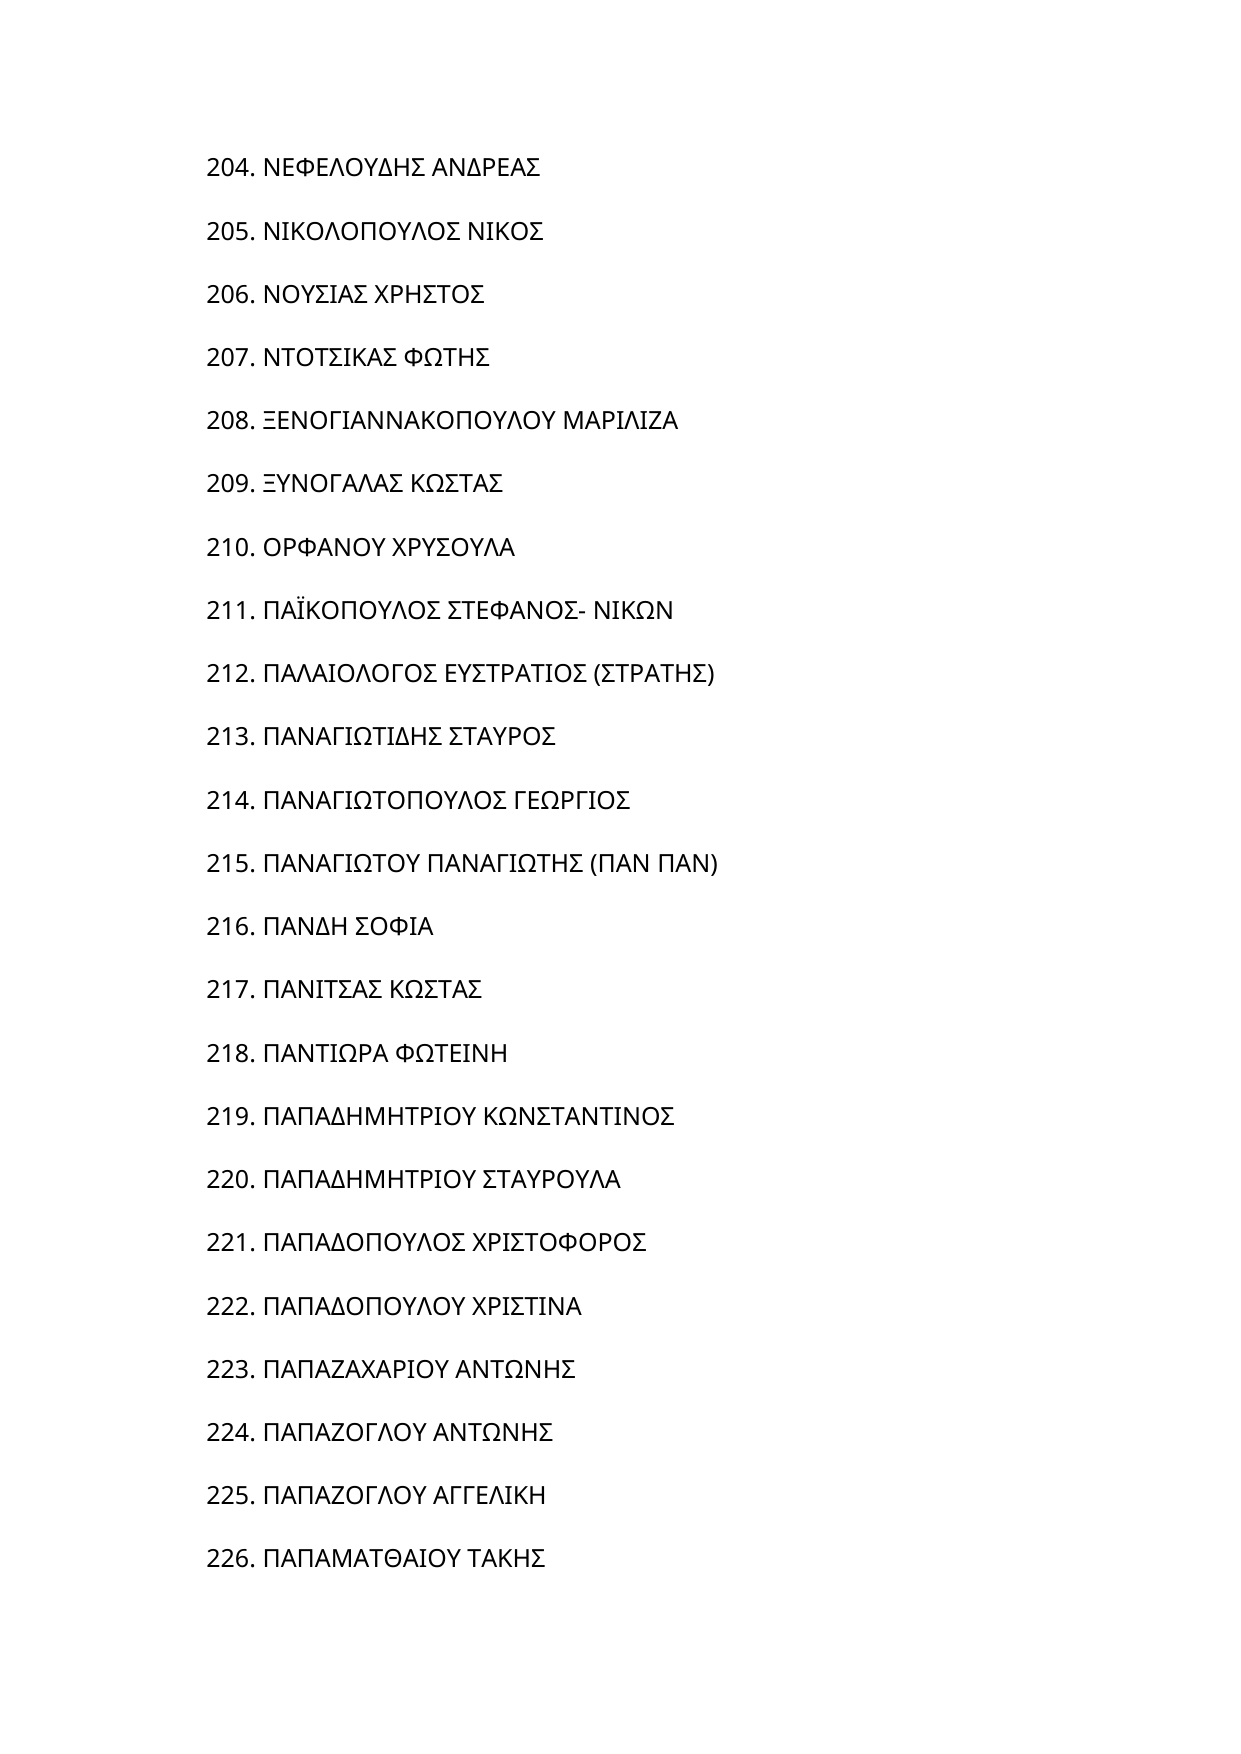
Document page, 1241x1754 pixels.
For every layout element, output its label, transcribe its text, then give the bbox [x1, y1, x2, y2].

text 207. ΝΤΟΤΣΙΚΑΣ ΦΩΤΗΣ [187, 340, 1053, 374]
text 215. ΠΑΝΑΓΙΩΤΟΥ ΠΑΝΑΓΙΩΤΗΣ (ΠΑΝ ΠΑΝ) [187, 846, 1053, 879]
text 224. ΠΑΠΑΖΟΓΛΟΥ ΑΝΤΩΝΗΣ [187, 1414, 1053, 1449]
text 211. ΠΑΪΚΟΠΟΥΛΟΣ ΣΤΕΦΑΝΟΣ- ΝΙΚΩΝ [187, 593, 1053, 627]
text 217. ΠΑΝΙΤΣΑΣ ΚΩΣΤΑΣ [187, 972, 1053, 1006]
text 221. ΠΑΠΑΔΟΠΟΥΛΟΣ ΧΡΙΣΤΟΦΟΡΟΣ [187, 1225, 1053, 1259]
text 223. ΠΑΠΑΖΑΧΑΡΙΟΥ ΑΝΤΩΝΗΣ [187, 1351, 1053, 1385]
text 226. ΠΑΠΑΜΑΤΘΑΙΟΥ ΤΑΚΗΣ [187, 1541, 1053, 1575]
text 225. ΠΑΠΑΖΟΓΛΟΥ ΑΓΓΕΛΙΚΗ [187, 1478, 1053, 1512]
text 210. ΟΡΦΑΝΟΥ ΧΡΥΣΟΥΛΑ [187, 529, 1053, 563]
text 204. ΝΕΦΕΛΟΥΔΗΣ ΑΝΔΡΕΑΣ [187, 150, 1053, 184]
text 219. ΠΑΠΑΔΗΜΗΤΡΙΟΥ ΚΩΝΣΤΑΝΤΙΝΟΣ [187, 1098, 1053, 1132]
text 206. ΝΟΥΣΙΑΣ ΧΡΗΣΤΟΣ [187, 276, 1053, 311]
text 220. ΠΑΠΑΔΗΜΗΤΡΙΟΥ ΣΤΑΥΡΟΥΛΑ [187, 1162, 1053, 1196]
text 208. ΞΕΝΟΓΙΑΝΝΑΚΟΠΟΥΛΟΥ ΜΑΡΙΛΙΖΑ [187, 403, 1053, 437]
text 214. ΠΑΝΑΓΙΩΤΟΠΟΥΛΟΣ ΓΕΩΡΓΙΟΣ [187, 782, 1053, 816]
text 213. ΠΑΝΑΓΙΩΤΙΔΗΣ ΣΤΑΥΡΟΣ [187, 719, 1053, 753]
text 216. ΠΑΝΔΗ ΣΟΦΙΑ [187, 909, 1053, 943]
text 209. ΞΥΝΟΓΑΛΑΣ ΚΩΣΤΑΣ [187, 466, 1053, 500]
text 222. ΠΑΠΑΔΟΠΟΥΛΟΥ ΧΡΙΣΤΙΝΑ [187, 1288, 1053, 1322]
text 212. ΠΑΛΑΙΟΛΟΓΟΣ ΕΥΣΤΡΑΤΙΟΣ (ΣΤΡΑΤΗΣ) [187, 656, 1053, 690]
text 205. ΝΙΚΟΛΟΠΟΥΛΟΣ ΝΙΚΟΣ [187, 213, 1053, 247]
text 218. ΠΑΝΤΙΩΡΑ ΦΩΤΕΙΝΗ [187, 1035, 1053, 1069]
